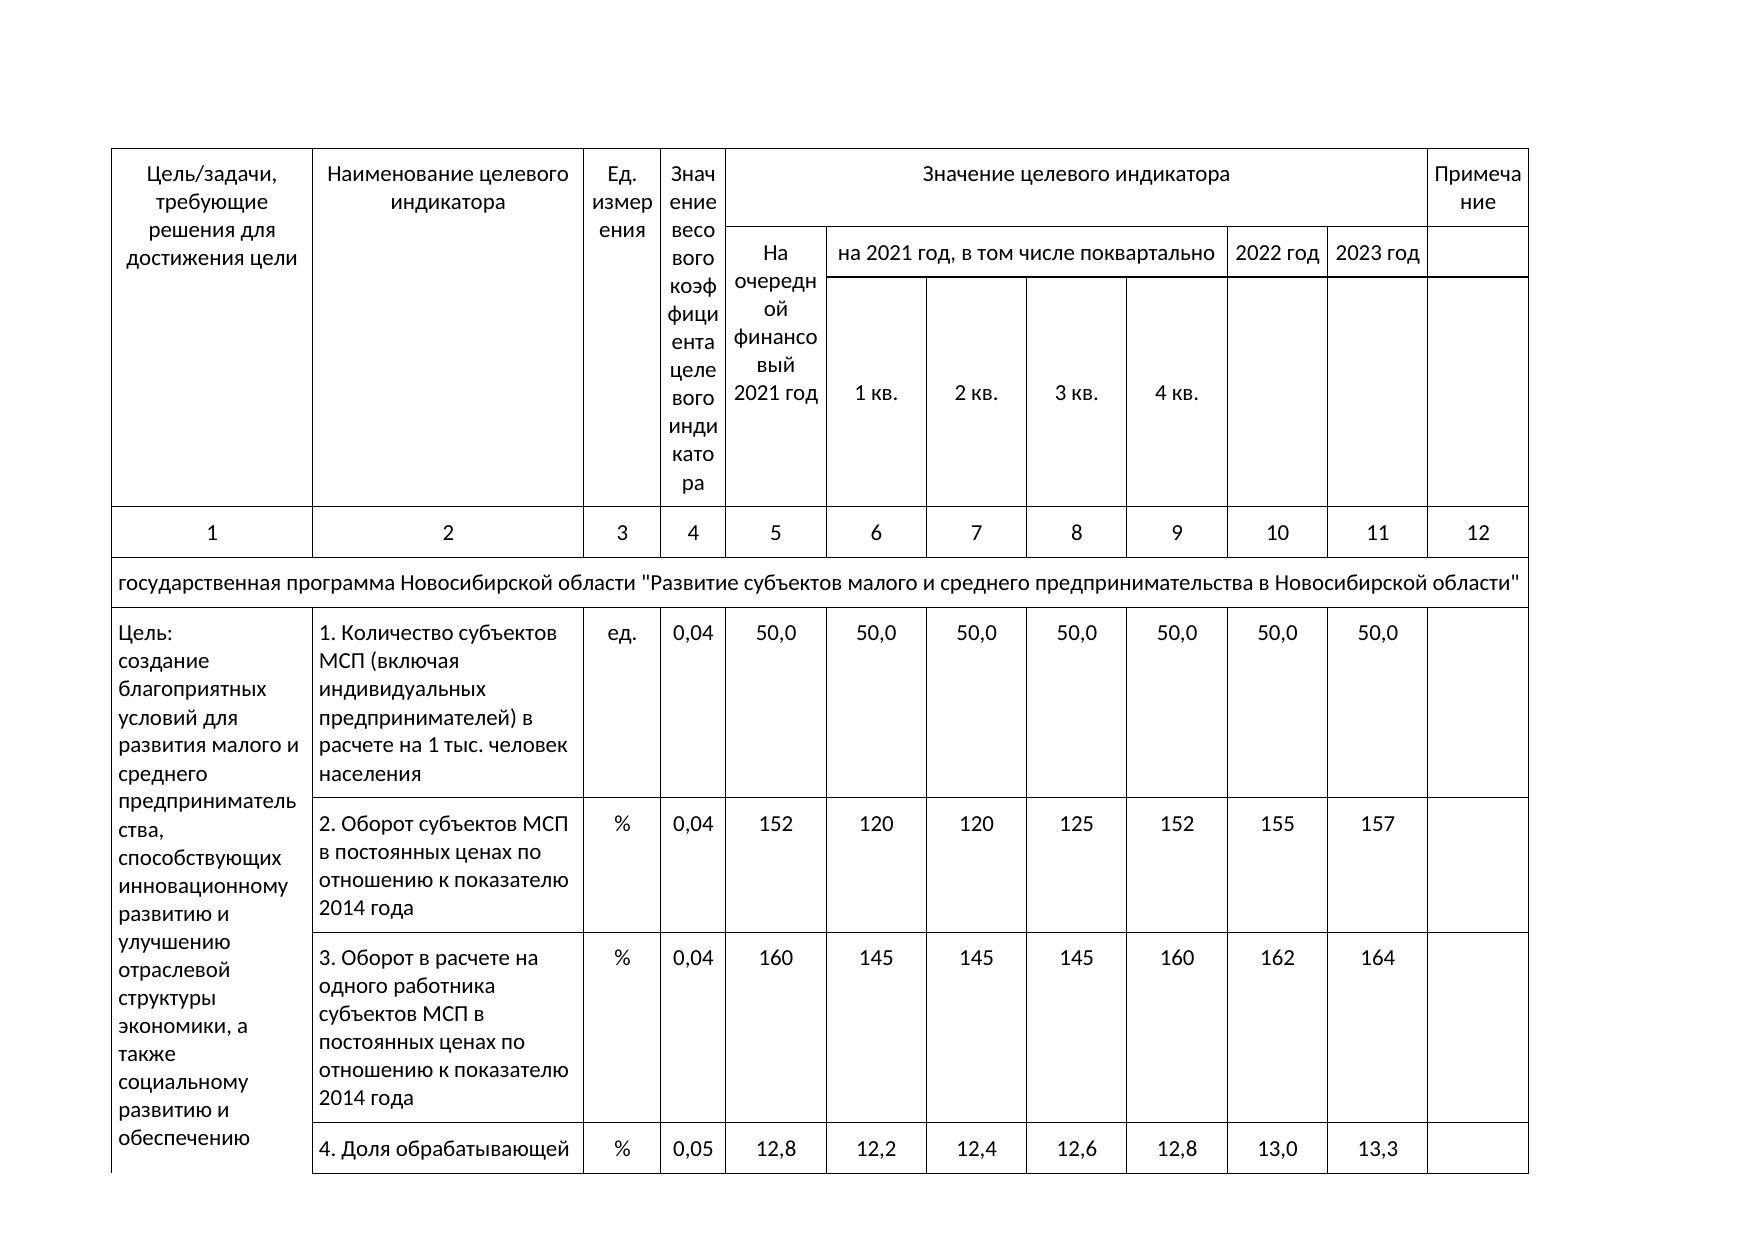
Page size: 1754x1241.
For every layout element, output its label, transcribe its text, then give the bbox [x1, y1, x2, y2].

table_cell 0,05 [661, 1123, 725, 1172]
table_cell 10 [1228, 507, 1327, 557]
table_cell 2. Оборот субъектов МСП в постоянных ценах по отношению к показателю 2014 года [313, 798, 583, 932]
table_cell 125 [1027, 798, 1126, 932]
table_cell 120 [927, 798, 1026, 932]
table_cell 2 кв. [927, 278, 1026, 506]
table_cell 50,0 [827, 608, 926, 797]
table_header Цель/задачи, требующие решения для достижения цели [112, 149, 312, 506]
table_cell 157 [1328, 798, 1427, 932]
table_cell 3 [584, 507, 660, 557]
table_cell 12,2 [827, 1123, 926, 1172]
table_cell 0,04 [661, 933, 725, 1122]
table_cell 12,8 [726, 1123, 826, 1172]
table_cell [1228, 278, 1327, 506]
table_cell 8 [1027, 507, 1126, 557]
table_cell 50,0 [726, 608, 826, 797]
table_cell 7 [927, 507, 1026, 557]
table_cell [1428, 227, 1528, 276]
table_cell 162 [1228, 933, 1327, 1122]
table_cell Цель: создание благоприятных условий для развития малого и среднего предпринимательства, способствующих инновационному развитию и улучшению отраслевой структуры экономики, а также социальному развитию и обеспечению стабильно высокого уровня занятости [112, 608, 312, 1172]
table_cell 160 [1127, 933, 1227, 1122]
table_cell 13,3 [1328, 1123, 1427, 1172]
table_cell 152 [726, 798, 826, 932]
table_cell % [584, 798, 660, 932]
table_cell 12,8 [1127, 1123, 1227, 1172]
table_cell 155 [1228, 798, 1327, 932]
table_cell на 2021 год, в том числе поквартально [827, 227, 1227, 276]
table_cell 13,0 [1228, 1123, 1327, 1172]
table_cell % [584, 933, 660, 1122]
table_cell государственная программа Новосибирской области "Развитие субъектов малого и среднего предпринимательства в Новосибирской области" [112, 558, 1528, 607]
table_header Значение целевого индикатора [726, 149, 1427, 226]
table_header Ед. измерения [584, 149, 660, 506]
table_cell 50,0 [1328, 608, 1427, 797]
table_header Примечание [1428, 149, 1528, 226]
table_cell [1328, 278, 1427, 506]
table_cell 50,0 [1228, 608, 1327, 797]
table_cell 12,4 [927, 1123, 1026, 1172]
table_cell 120 [827, 798, 926, 932]
table_cell 11 [1328, 507, 1427, 557]
table_cell 5 [726, 507, 826, 557]
table_cell % [584, 1123, 660, 1172]
table_cell 50,0 [1027, 608, 1126, 797]
table_cell 160 [726, 933, 826, 1122]
table_cell ед. [584, 608, 660, 797]
table_cell 12,6 [1027, 1123, 1126, 1172]
table_cell 3 кв. [1027, 278, 1126, 506]
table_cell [313, 1123, 583, 1172]
table_cell 3. Оборот в расчете на одного работника субъектов МСП в постоянных ценах по отношению к показателю 2014 года [313, 933, 583, 1122]
table_cell 9 [1127, 507, 1227, 557]
table_cell 4 [661, 507, 725, 557]
table_cell На очередной финансовый 2021 год [726, 227, 826, 506]
table_cell 2023 год [1328, 227, 1427, 276]
table_cell 164 [1328, 933, 1427, 1122]
table_cell 1 [112, 507, 312, 557]
table_cell 0,04 [661, 608, 725, 797]
table_cell 12 [1428, 507, 1528, 557]
table_cell [1428, 608, 1528, 797]
table_cell 2 [313, 507, 583, 557]
table_cell 145 [1027, 933, 1126, 1122]
table_header Наименование целевого индикатора [313, 149, 583, 506]
table_cell 145 [927, 933, 1026, 1122]
table_cell 50,0 [1127, 608, 1227, 797]
table_cell 0,04 [661, 798, 725, 932]
table_cell 1 кв. [827, 278, 926, 506]
table_cell 2022 год [1228, 227, 1327, 276]
table_cell 152 [1127, 798, 1227, 932]
table_cell 6 [827, 507, 926, 557]
table_cell [1428, 798, 1528, 932]
table_cell 1. Количество субъектов МСП (включая индивидуальных предпринимателей) в расчете на 1 тыс. человек населения [313, 608, 583, 797]
table_header Значение весового коэффициента целевого индикатора [661, 149, 725, 506]
table_cell 4 кв. [1127, 278, 1227, 506]
table_cell [1428, 1123, 1528, 1172]
table_cell 50,0 [927, 608, 1026, 797]
table_cell 145 [827, 933, 926, 1122]
table_cell [1428, 278, 1528, 506]
table_cell [1428, 933, 1528, 1122]
